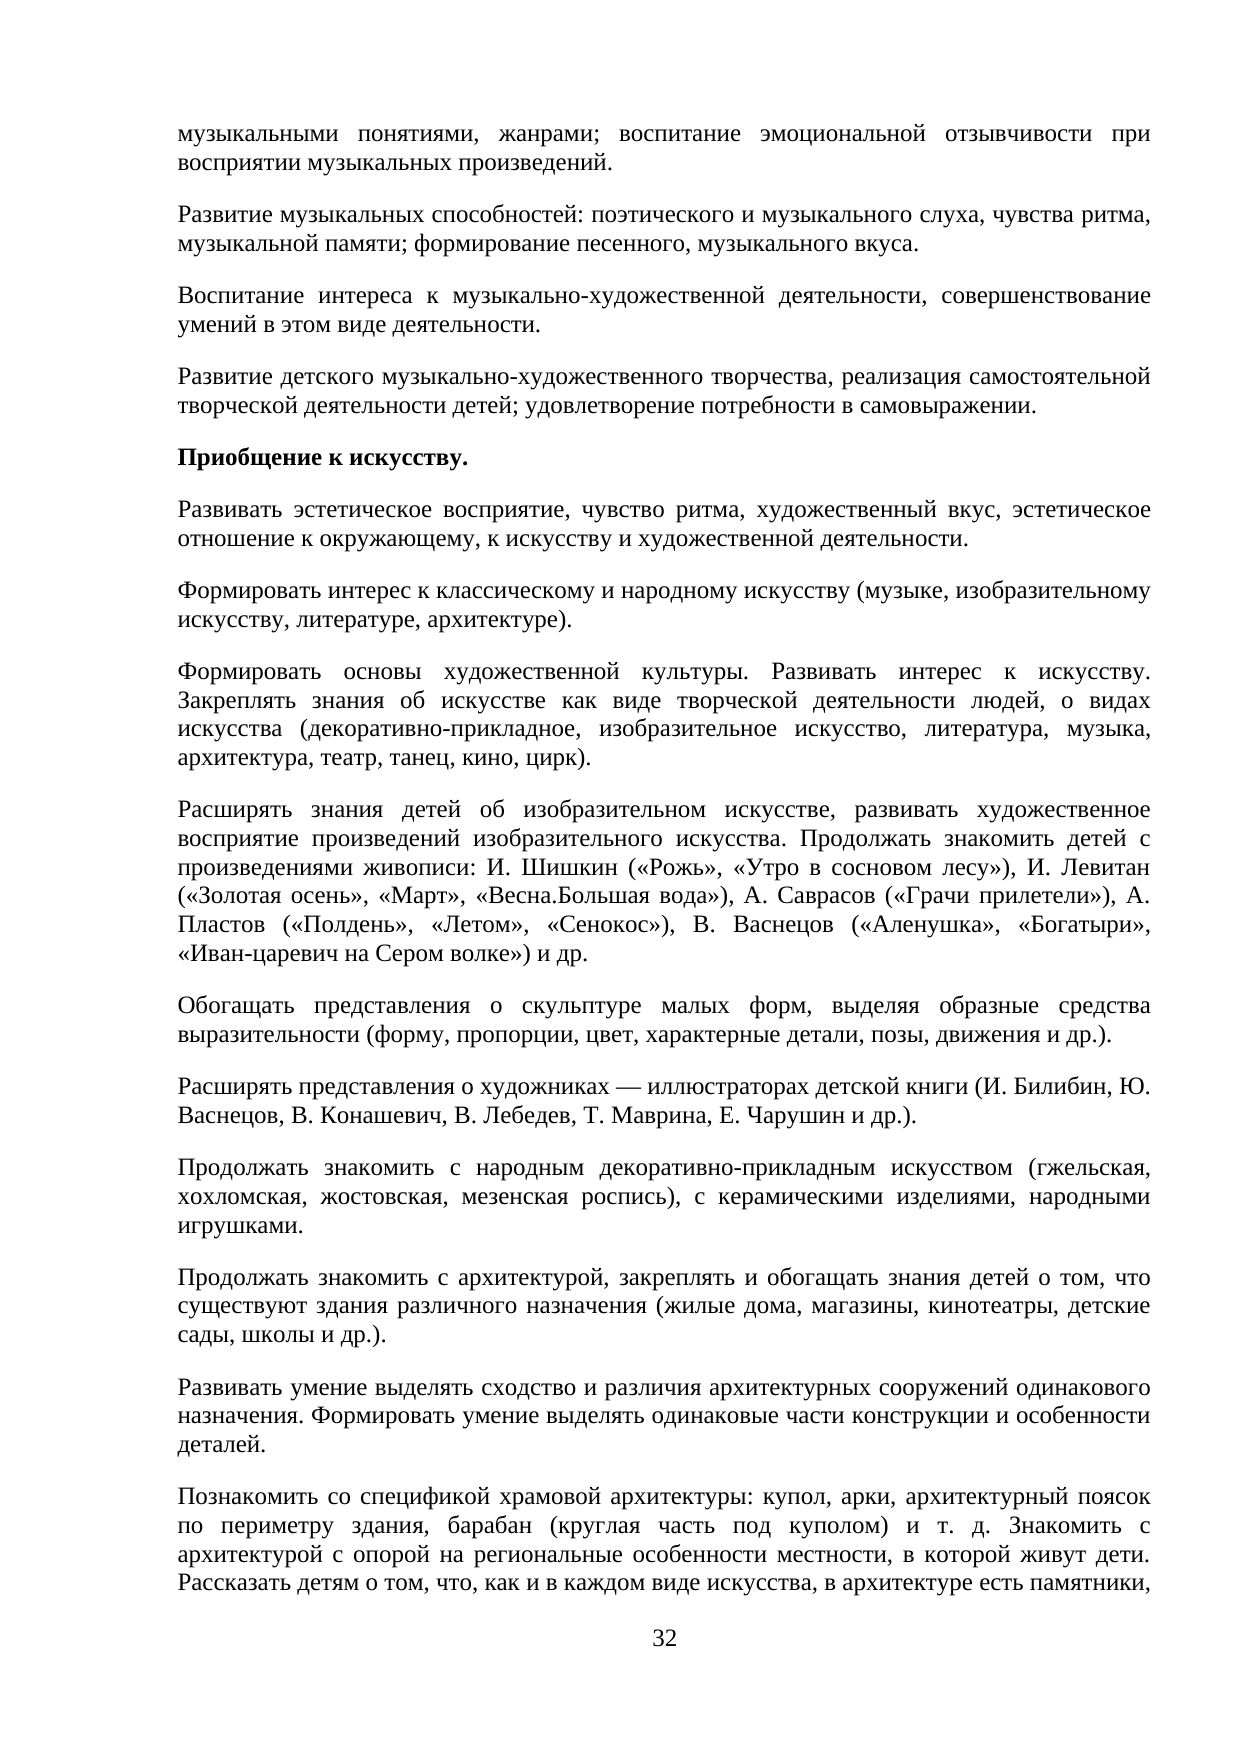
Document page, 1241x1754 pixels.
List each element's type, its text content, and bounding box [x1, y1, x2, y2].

text Воспитание интереса к музыкально-художественной деятельности, совершенствование умений в этом виде деятельности. [177, 280, 1152, 337]
text Развитие детского музыкально-художественного творчества, реализация самостоятельной творческой деятельности детей; удовлетворение потребности в самовыражении. [177, 361, 1152, 418]
text Развитие музыкальных способностей: поэтического и музыкального слуха, чувства ритма, музыкальной памяти; формирование песенного, музыкального вкуса. [177, 199, 1152, 257]
text Развивать эстетическое восприятие, чувство ритма, художественный вкус, эстетическое отношение к окружающему, к искусству и художественной деятельности. [177, 494, 1152, 552]
text Обогащать представления о скульптуре малых форм, выделяя образные средства выразительности (форму, пропорции, цвет, характерные детали, позы, движения и др.). [177, 990, 1152, 1048]
text Продолжать знакомить с архитектурой, закреплять и обогащать знания детей о том, что существуют здания различного назначения (жилые дома, магазины, кинотеатры, детские сады, школы и др.). [177, 1262, 1152, 1348]
text Расширять представления о художниках — иллюстраторах детской книги (И. Билибин, Ю. Васнецов, В. Конашевич, В. Лебедев, Т. Маврина, Е. Чарушин и др.). [177, 1071, 1152, 1129]
text Формировать интерес к классическому и народному искусству (музыке, изобразительному искусству, литературе, архитектуре). [177, 575, 1152, 632]
text Развивать умение выделять сходство и различия архитектурных сооружений одинакового назначения. Формировать умение выделять одинаковые части конструкции и особенности деталей. [177, 1372, 1152, 1458]
text Формировать основы художественной культуры. Развивать интерес к искусству. Закреплять знания об искусстве как виде творческой деятельности людей, о видах искусства (декоративно-прикладное, изобразительное искусство, литература, музыка, архитектура, театр, танец, кино, цирк). [177, 656, 1152, 771]
text Расширять знания детей об изобразительном искусстве, развивать художественное восприятие произведений изобразительного искусства. Продолжать знакомить детей с произведениями живописи: И. Шишкин («Рожь», «Утро в сосновом лесу»), И. Левитан («Золотая осень», «Март», «Весна.Большая вода»), А. Саврасов («Грачи прилетели»), А. Пластов («Полдень», «Летом», «Сенокос»), В. Васнецов («Аленушка», «Богатыри», «Иван-царевич на Сером волке») и др. [177, 794, 1152, 967]
text Приобщение к искусству. [177, 442, 1152, 471]
text Продолжать знакомить с народным декоративно-прикладным искусством (гжельская, хохломская, жостовская, мезенская роспись), с керамическими изделиями, народными игрушками. [177, 1152, 1152, 1238]
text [177, 1481, 1152, 1596]
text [177, 118, 1152, 176]
